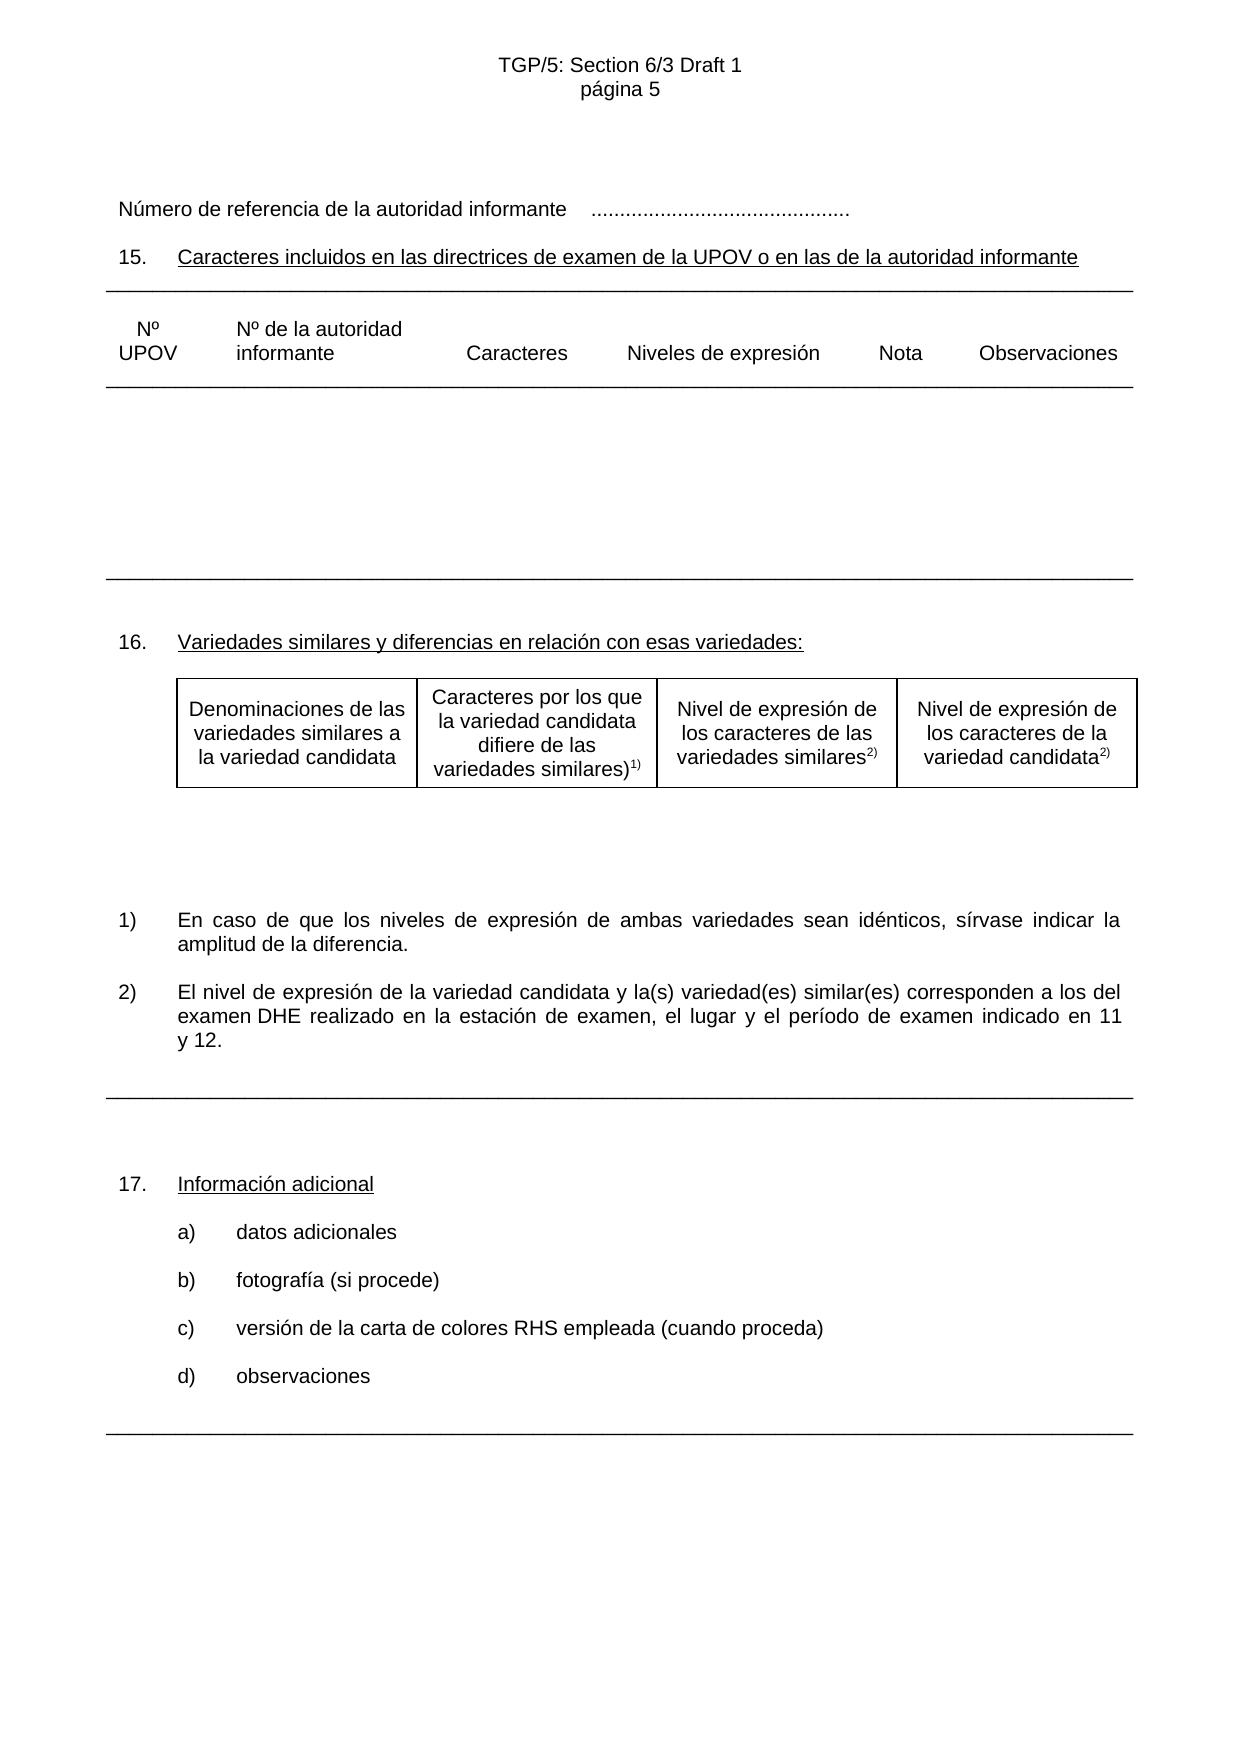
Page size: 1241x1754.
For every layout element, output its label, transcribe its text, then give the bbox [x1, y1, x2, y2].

text d) observaciones [118, 1364, 1122, 1388]
table_header Nivel de expresión de los caracteres de la variedad candidata2) [898, 679, 1136, 787]
text Nº Nº de la autoridad UPOV informante Caracteres Niveles de expresión Nota Observaciones [118, 317, 1122, 365]
text 16. Variedades similares y diferencias en relación con esas variedades: [118, 630, 1122, 654]
text Número de referencia de la autoridad informante ............................................. [118, 197, 1122, 221]
table_header Denominaciones de las variedades similares a la variedad candidata [178, 679, 416, 787]
text c) versión de la carta de colores RHS empleada (cuando proceda) [118, 1316, 1122, 1340]
text 1) En caso de que los niveles de expresión de ambas variedades sean idénticos, sírvase indicar la amplitud de la diferencia. [118, 908, 1122, 956]
text 15. Caracteres incluidos en las directrices de examen de la UPOV o en las de la autoridad informante [118, 245, 1122, 269]
text 17. Información adicional [118, 1172, 1122, 1196]
text b) fotografía (si procede) [118, 1268, 1122, 1292]
table_header Caracteres por los que la variedad candidata difiere de las variedades similares)1) [418, 679, 656, 787]
text 2) El nivel de expresión de la variedad candidata y la(s) variedad(es) similar(es) corresponden a los del examen DHE realizado en la estación de examen, el lugar y el período de examen indicado en 11 y 12. [118, 980, 1122, 1052]
text a) datos adicionales [118, 1220, 1122, 1244]
table_header Nivel de expresión de los caracteres de las variedades similares2) [658, 679, 896, 787]
